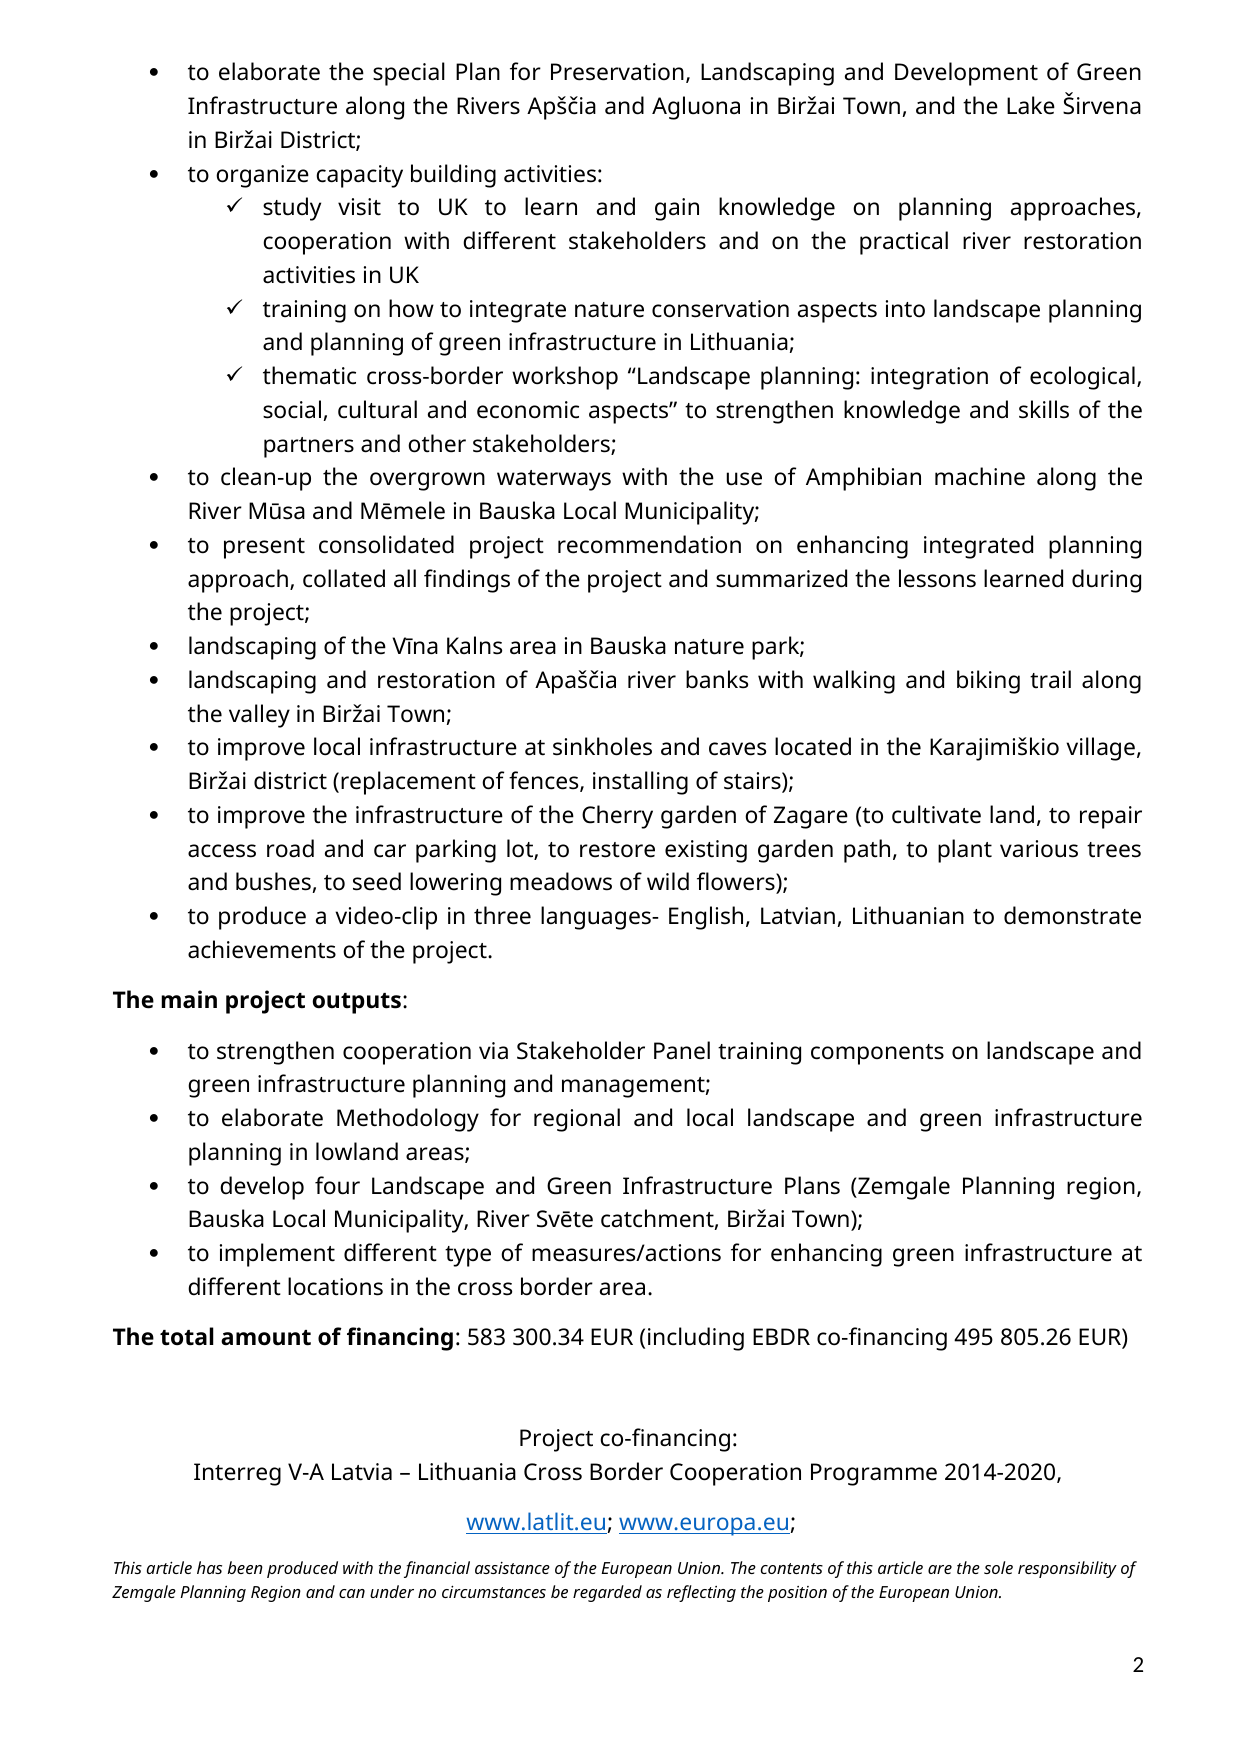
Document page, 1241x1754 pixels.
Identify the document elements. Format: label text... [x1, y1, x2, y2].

list to develop four Landscape and Green Infrastructure Plans (Zemgale Planning region, Bauska Local Municipality, River Svēte catchment, Biržai Town); [150, 1169, 1144, 1234]
list to produce a video-clip in three languages- English, Latvian, Lithuanian to demonstrate achievements of the project. [150, 900, 1144, 965]
list to elaborate the special Plan for Preservation, Landscaping and Development of Green Infrastructure along the Rivers Apščia and Agluona in Biržai Town, and the Lake Širvena in Biržai District; [150, 56, 1144, 155]
list training on how to integrate nature conservation aspects into landscape planning and planning of green infrastructure in Lithuania; [225, 292, 1144, 357]
list study visit to UK to learn and gain knowledge on planning approaches, cooperation with different stakeholders and on the practical river restoration activities in UK [225, 191, 1144, 290]
list landscaping and restoration of Apaščia river banks with walking and biking trail along the valley in Biržai Town; [150, 664, 1144, 729]
list to organize capacity building activities: [150, 157, 1144, 189]
list to improve local infrastructure at sinkholes and caves located in the Karajimiškio village, Biržai district (replacement of fences, installing of stairs); [150, 731, 1144, 796]
list landscaping of the Vīna Kalns area in Bauska nature park; [150, 630, 1144, 661]
text The main project outputs: [112, 984, 1144, 1015]
list to present consolidated project recommendation on enhancing integrated planning approach, collated all findings of the project and summarized the lessons learned during the project; [150, 529, 1144, 627]
list to implement different type of measures/actions for enhancing green infrastructure at different locations in the cross border area. [150, 1237, 1144, 1302]
text The total amount of financing: 583 300.34 EUR (including EBDR co-financing 495 805.26 EUR) [112, 1321, 1144, 1352]
list to elaborate Methodology for regional and local landscape and green infrastructure planning in lowland areas; [150, 1102, 1144, 1167]
list to improve the infrastructure of the Cherry garden of Zagare (to cultivate land, to repair access road and car parking lot, to restore existing garden path, to plant various trees and bushes, to seed lowering meadows of wild flowers); [150, 799, 1144, 897]
text This article has been produced with the financial assistance of the European Union. The contents of this article are the sole responsibility of Zemgale Planning Region and can under no circumstances be regarded as reflecting the position of the European Union. [112, 1557, 1144, 1604]
list to clean-up the overgrown waterways with the use of Amphibian machine along the River Mūsa and Mēmele in Bauska Local Municipality; [150, 461, 1144, 526]
text Project co-financing: Interreg V-A Latvia – Lithuania Cross Border Cooperation Programme 2014-2020, [112, 1422, 1144, 1487]
list thematic cross-border workshop “Landscape planning: integration of ecological, social, cultural and economic aspects” to strengthen knowledge and skills of the partners and other stakeholders; [225, 360, 1144, 459]
text www.latlit.eu; www.europa.eu; [112, 1506, 1144, 1537]
list to strengthen cooperation via Stakeholder Panel training components on landscape and green infrastructure planning and management; [150, 1034, 1144, 1099]
